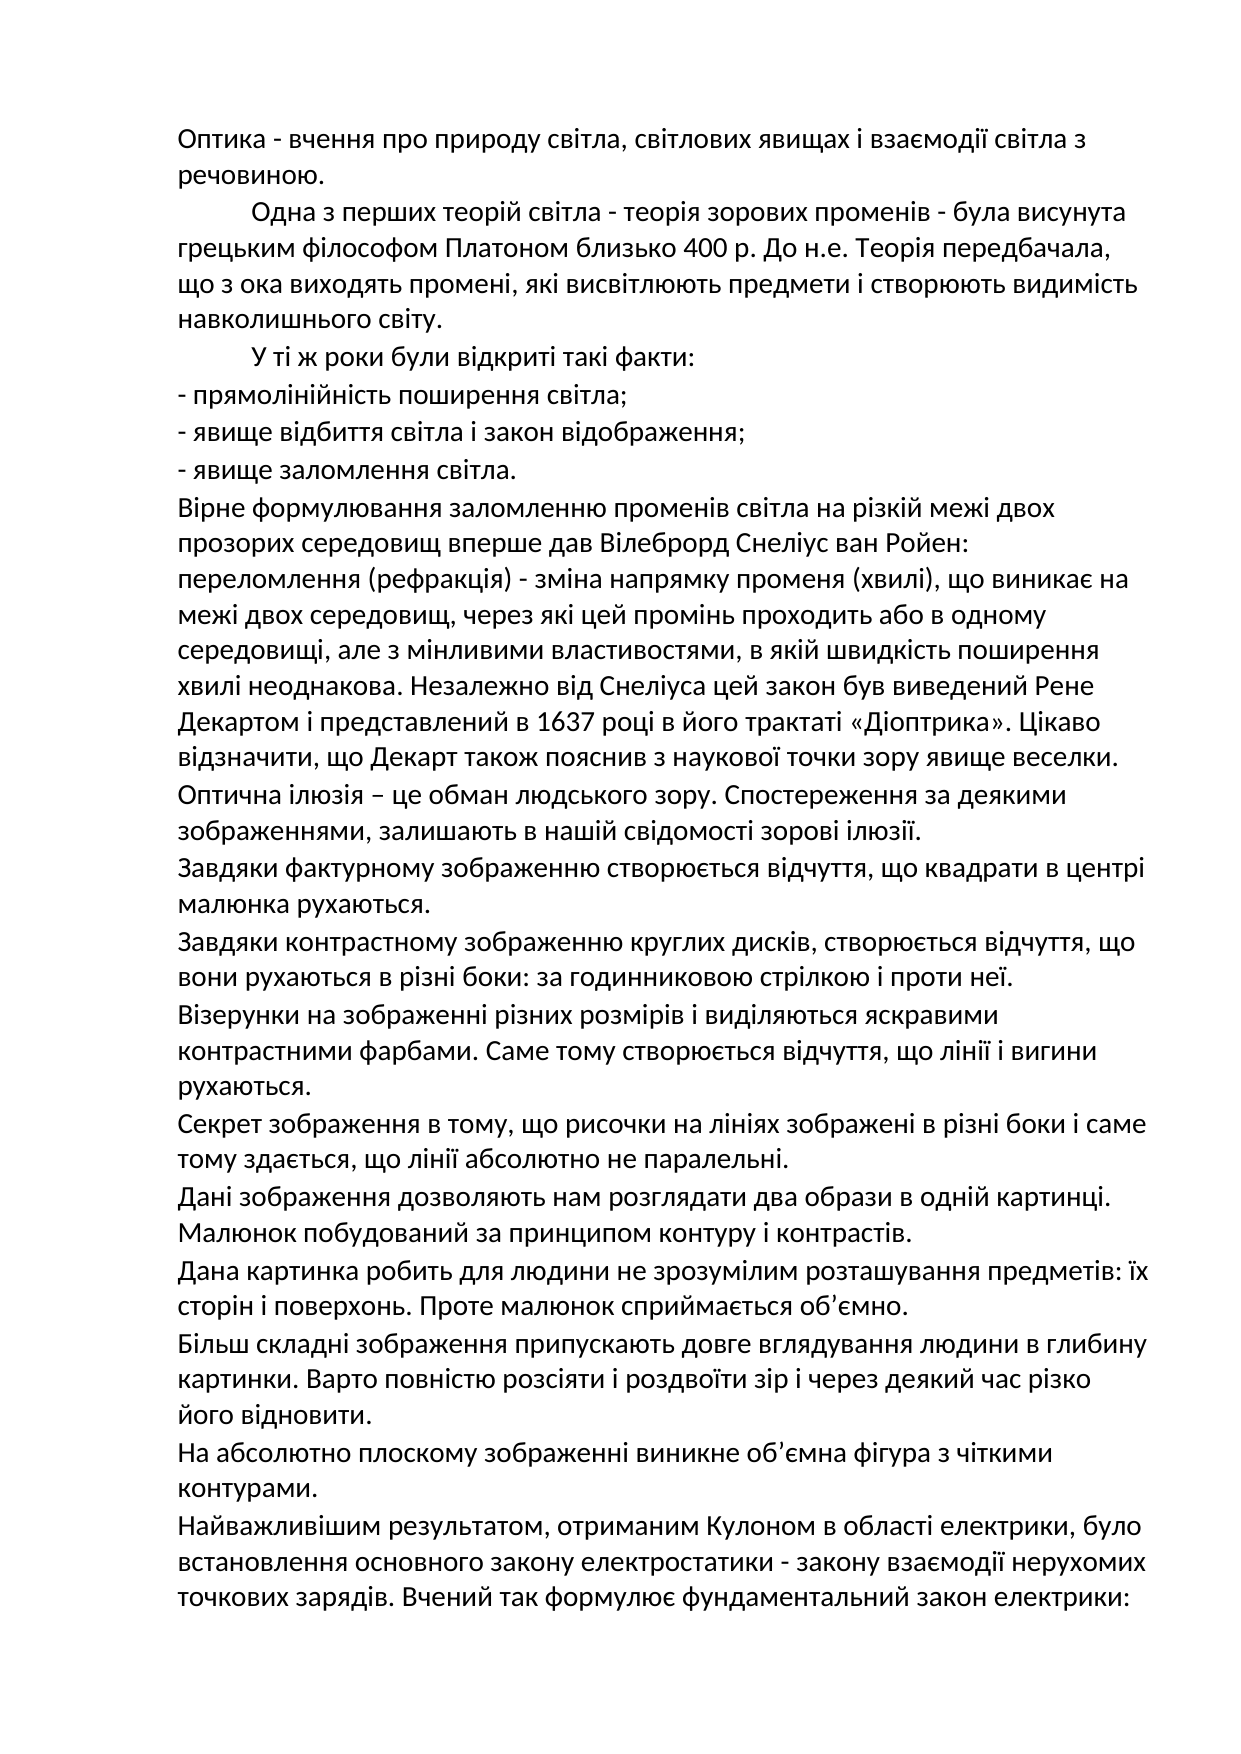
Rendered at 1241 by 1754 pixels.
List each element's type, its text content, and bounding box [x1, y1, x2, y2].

text Більш складні зображення припускають довге вглядування людини в глибину картинки. Варто повністю розсіяти і роздвоїти зір і через деякий час різко його відновити. [177, 1325, 1152, 1432]
text Дані зображення дозволяють нам розглядати два образи в одній картинці. Малюнок побудований за принципом контуру і контрастів. [177, 1178, 1152, 1249]
text - явище заломлення світла. [177, 451, 1152, 487]
text Вірне формулювання заломленню променів світла на різкій межі двох прозорих середовищ вперше дав Вілеброрд Снеліус ван Ройен: переломлення (рефракція) - зміна напрямку променя (хвилі), що виникає на межі двох середовищ, через які цей промінь проходить або в одному середовищі, але з мінливими властивостями, в якій швидкість поширення хвилі неоднакова. Незалежно від Снеліуса цей закон був виведений Рене Декартом і представлений в 1637 році в його трактаті «Діоптрика». Цікаво відзначити, що Декарт також пояснив з наукової точки зору явище веселки. [177, 489, 1152, 774]
text - явище відбиття світла і закон відображення; [177, 413, 1152, 449]
text - прямолінійність поширення світла; [177, 376, 1152, 411]
text Одна з перших теорій світла - теорія зорових променів - була висунута грецьким філософом Платоном близько 400 р. До н.е. Теорія передбачала, що з ока виходять промені, які висвітлюють предмети і створюють видимість навколишнього світу. [177, 193, 1152, 336]
text Оптика - вчення про природу світла, світлових явищах і взаємодії світла з речовиною. [177, 120, 1152, 191]
text Візерунки на зображенні різних розмірів і виділяються яскравими контрастними фарбами. Саме тому створюється відчуття, що лінії і вигини рухаються. [177, 996, 1152, 1103]
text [177, 1507, 1152, 1614]
text На абсолютно плоскому зображенні виникне об’ємна фігура з чіткими контурами. [177, 1434, 1152, 1505]
text Завдяки фактурному зображенню створюється відчуття, що квадрати в центрі малюнка рухаються. [177, 849, 1152, 921]
text Секрет зображення в тому, що рисочки на лініях зображені в різні боки і саме тому здається, що лінії абсолютно не паралельні. [177, 1105, 1152, 1176]
text Оптична ілюзія – це обман людського зору. Спостереження за деякими зображеннями, залишають в нашій свідомості зорові ілюзії. [177, 776, 1152, 847]
text Дана картинка робить для людини не зрозумілим розташування предметів: їх сторін і поверхонь. Проте малюнок сприймається об’ємно. [177, 1252, 1152, 1323]
text Завдяки контрастному зображенню круглих дисків, створюється відчуття, що вони рухаються в різні боки: за годинниковою стрілкою і проти неї. [177, 923, 1152, 994]
text У ті ж роки були відкриті такі факти: [177, 338, 1152, 374]
